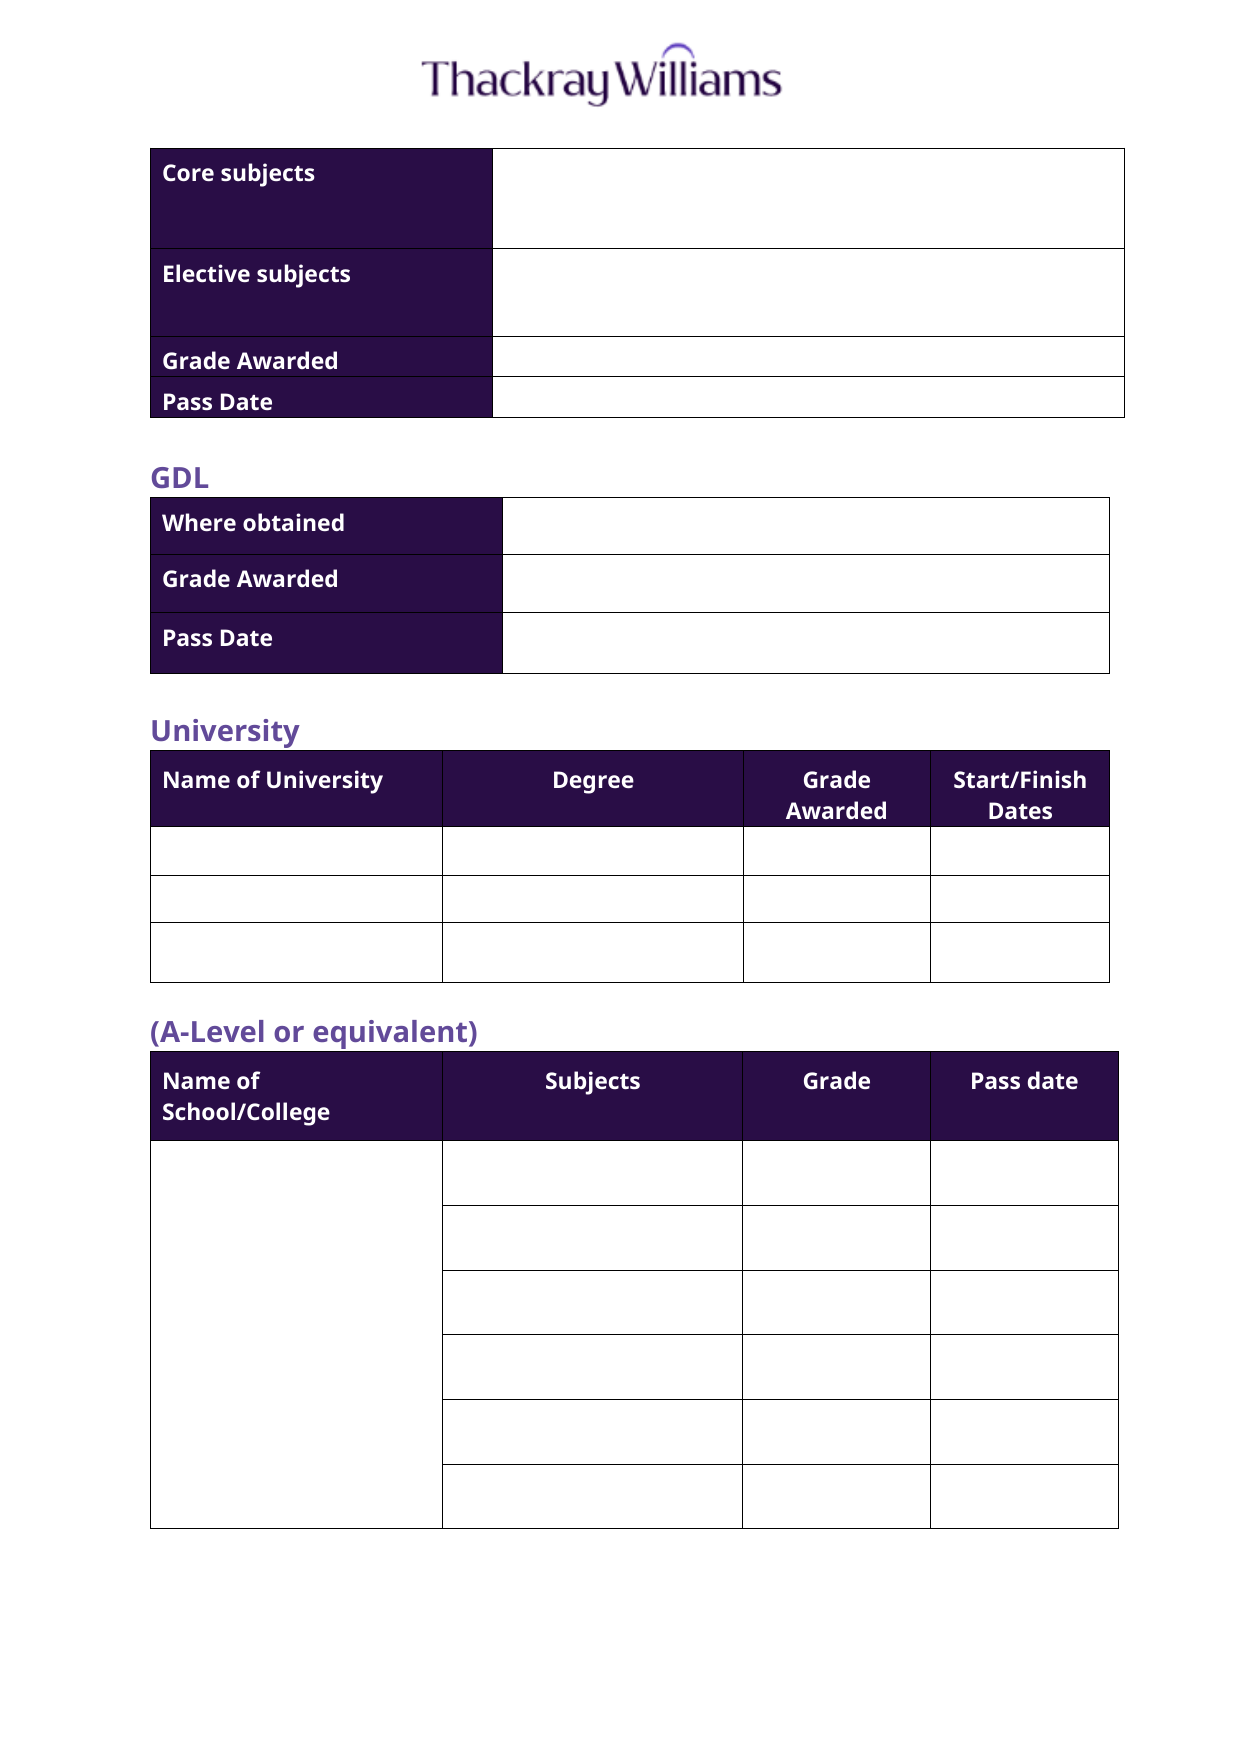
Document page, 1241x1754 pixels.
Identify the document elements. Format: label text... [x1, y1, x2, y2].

table_cell [743, 1465, 930, 1528]
table_header Name of University [151, 751, 442, 826]
table_cell [151, 827, 442, 875]
table_cell [151, 1141, 442, 1528]
text University [150, 710, 1090, 750]
table_cell [931, 1271, 1118, 1334]
table_cell [493, 149, 1124, 248]
table_cell [503, 613, 1109, 673]
table_cell [443, 1141, 742, 1205]
table_cell [744, 827, 930, 875]
table_cell [931, 1206, 1118, 1269]
table_cell Grade Awarded [151, 337, 492, 376]
table_cell Pass Date [151, 613, 502, 673]
table_header Start/Finish Dates [931, 751, 1109, 826]
table_cell [931, 1335, 1118, 1399]
table_cell [151, 876, 442, 922]
table_cell Grade Awarded [151, 555, 502, 612]
text (A-Level or equivalent) [150, 1012, 1090, 1051]
table_header Where obtained [151, 498, 502, 554]
table_header Degree [443, 751, 743, 826]
table_header Pass date [931, 1052, 1118, 1140]
table_cell [493, 377, 1124, 417]
table_cell [443, 1335, 742, 1399]
table_cell [931, 1465, 1118, 1528]
table_cell [931, 1141, 1118, 1205]
table_cell [743, 1141, 930, 1205]
table_cell [931, 827, 1109, 875]
table_header Grade [743, 1052, 930, 1140]
table_cell Pass Date [151, 377, 492, 417]
table_cell [151, 923, 442, 982]
table_cell [503, 555, 1109, 612]
table_cell [931, 1400, 1118, 1463]
text GDL [150, 458, 1090, 497]
table_header Name of School/College [151, 1052, 442, 1140]
table_header [503, 498, 1109, 554]
table_cell [493, 249, 1124, 336]
table_cell [443, 827, 743, 875]
table_cell [743, 1206, 930, 1269]
table_cell [931, 876, 1109, 922]
table_cell [931, 923, 1109, 982]
table_cell [443, 1400, 742, 1463]
table_cell [443, 1465, 742, 1528]
table_cell [443, 1271, 742, 1334]
table_cell Core subjects [151, 149, 492, 248]
table_cell [744, 923, 930, 982]
table_cell [493, 337, 1124, 376]
table_cell [743, 1400, 930, 1463]
table_cell [443, 923, 743, 982]
table_header Subjects [443, 1052, 742, 1140]
table_cell [743, 1335, 930, 1399]
picture [415, 20, 797, 124]
table_cell [743, 1271, 930, 1334]
table_cell [443, 1206, 742, 1269]
table_header Grade Awarded [744, 751, 930, 826]
table_cell [443, 876, 743, 922]
table_cell Elective subjects [151, 249, 492, 336]
table_cell [744, 876, 930, 922]
